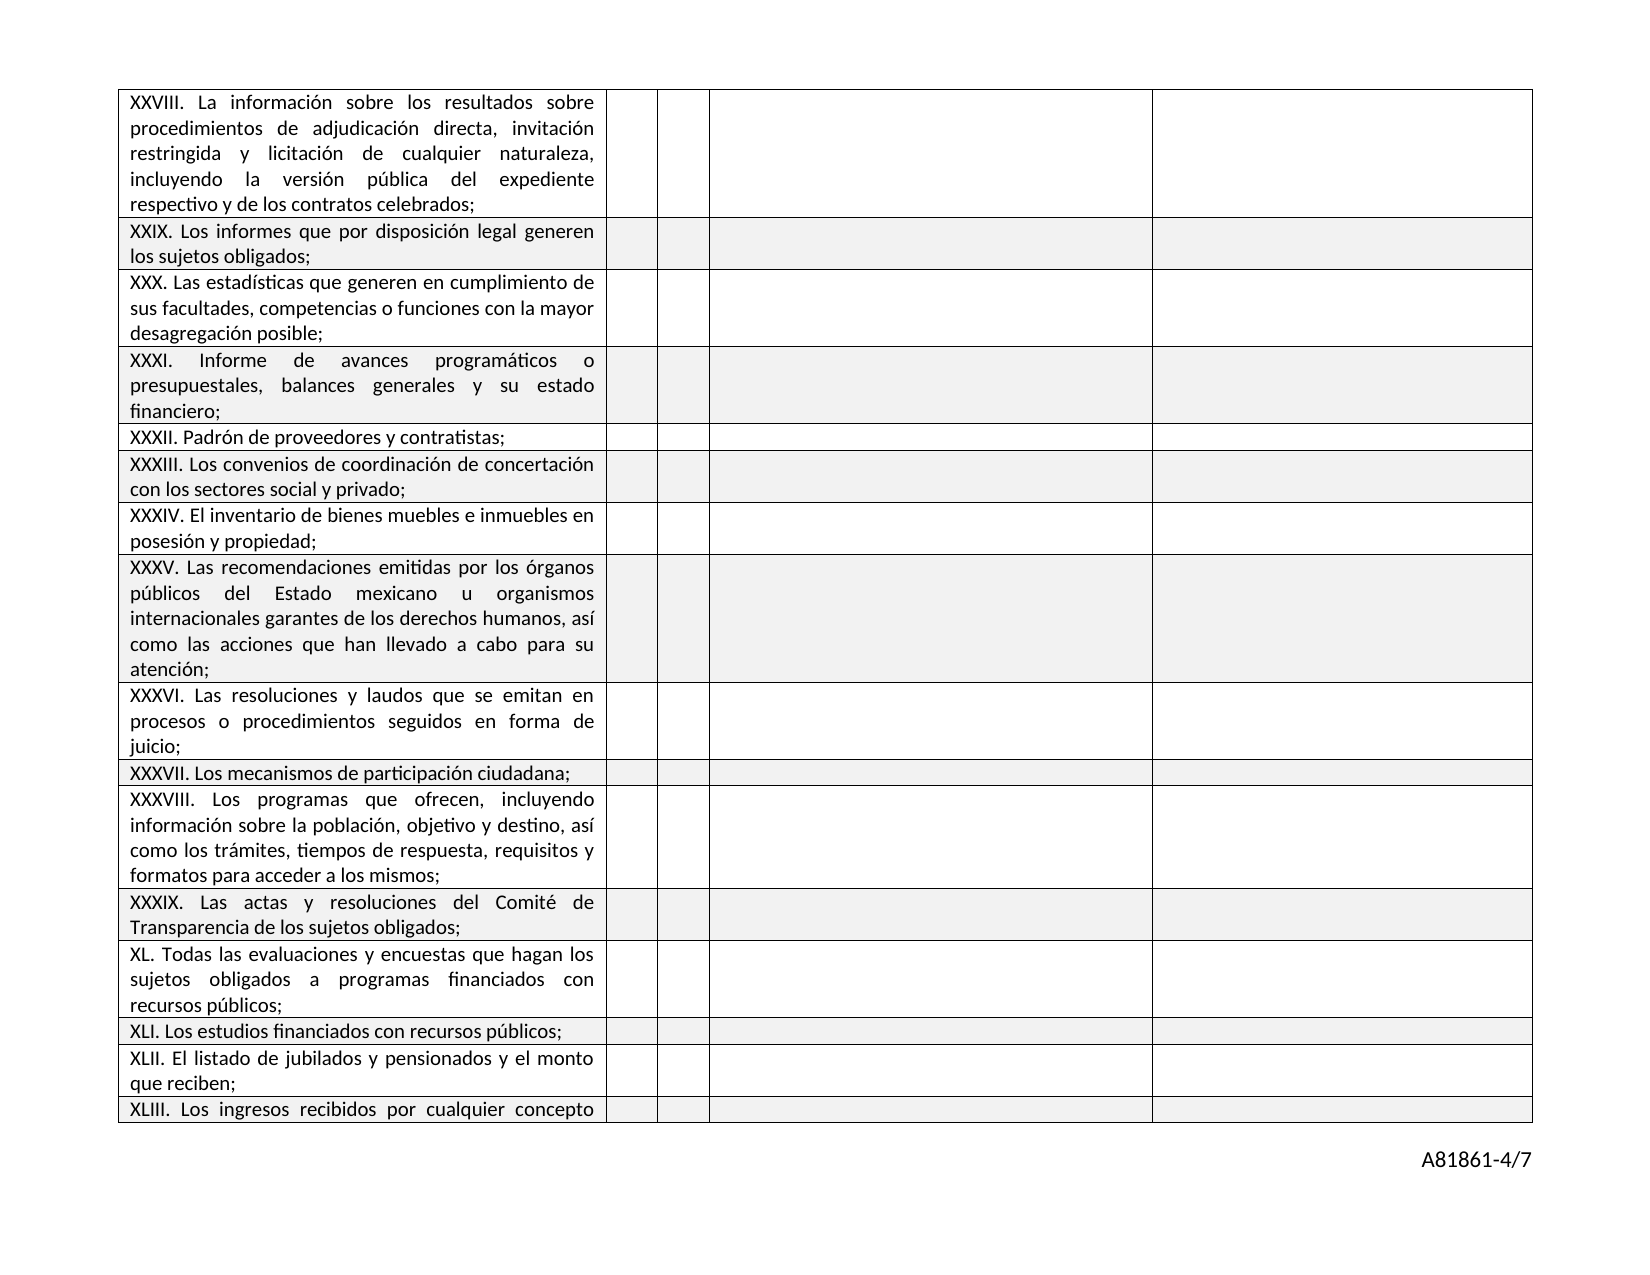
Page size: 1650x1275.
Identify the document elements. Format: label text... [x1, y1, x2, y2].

table_cell [607, 786, 657, 888]
table_cell [607, 683, 657, 759]
table_cell [658, 941, 709, 1017]
table_cell [658, 451, 709, 502]
table_cell [658, 786, 709, 888]
table_cell XXXI. Informe de avances programáticos o presupuestales, balances generales y su estado financiero; [119, 347, 606, 423]
table_cell [607, 1045, 657, 1096]
table_cell [658, 424, 709, 450]
table_cell [710, 218, 1152, 269]
table_cell XXXII. Padrón de proveedores y contratistas; [119, 424, 606, 450]
table_cell [1153, 1045, 1532, 1096]
table_cell [658, 503, 709, 553]
table_cell [1153, 760, 1532, 785]
table_cell [710, 889, 1152, 940]
table_cell [658, 1045, 709, 1096]
table_cell [607, 1018, 657, 1044]
table_cell [710, 1018, 1152, 1044]
table_cell [1153, 786, 1532, 888]
table_cell [1153, 347, 1532, 423]
table_cell [1153, 555, 1532, 682]
table_cell [710, 424, 1152, 450]
table_cell XXXIII. Los convenios de coordinación de concertación con los sectores social y privado; [119, 451, 606, 502]
table_cell [658, 90, 709, 217]
table_cell [1153, 424, 1532, 450]
table_cell [710, 503, 1152, 553]
table_cell [658, 218, 709, 269]
table_cell XLII. El listado de jubilados y pensionados y el monto que reciben; [119, 1045, 606, 1096]
table_cell [1153, 503, 1532, 553]
table_cell [710, 347, 1152, 423]
table_cell [1153, 941, 1532, 1017]
table_cell [658, 555, 709, 682]
table_cell [658, 683, 709, 759]
table_cell [710, 1045, 1152, 1096]
table_cell [1153, 270, 1532, 346]
table_cell [710, 760, 1152, 785]
table_cell [1153, 218, 1532, 269]
table_cell [607, 270, 657, 346]
table_cell [1153, 1018, 1532, 1044]
table_cell XXXVIII. Los programas que ofrecen, incluyendo información sobre la población, objetivo y destino, así como los trámites, tiempos de respuesta, requisitos y formatos para acceder a los mismos; [119, 786, 606, 888]
table_cell [607, 451, 657, 502]
table_cell [607, 347, 657, 423]
table_cell [607, 941, 657, 1017]
table_cell [658, 347, 709, 423]
table_cell [658, 1018, 709, 1044]
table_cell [119, 1097, 606, 1122]
table_cell XLI. Los estudios financiados con recursos públicos; [119, 1018, 606, 1044]
table_cell XXXIV. El inventario de bienes muebles e inmuebles en posesión y propiedad; [119, 503, 606, 553]
table_cell XXIX. Los informes que por disposición legal generen los sujetos obligados; [119, 218, 606, 269]
table_cell [710, 786, 1152, 888]
table_cell [710, 555, 1152, 682]
table_cell XXVIII. La información sobre los resultados sobre procedimientos de adjudicación directa, invitación restringida y licitación de cualquier naturaleza, incluyendo la versión pública del expediente respectivo y de los contratos celebrados; [119, 90, 606, 217]
table_cell [1153, 683, 1532, 759]
table_cell [710, 451, 1152, 502]
table_cell XXXVI. Las resoluciones y laudos que se emitan en procesos o procedimientos seguidos en forma de juicio; [119, 683, 606, 759]
table_cell XL. Todas las evaluaciones y encuestas que hagan los sujetos obligados a programas financiados con recursos públicos; [119, 941, 606, 1017]
table_cell [1153, 1097, 1532, 1122]
table_cell [658, 270, 709, 346]
table_cell [607, 1097, 657, 1122]
table_cell [607, 90, 657, 217]
table_cell XXX. Las estadísticas que generen en cumplimiento de sus facultades, competencias o funciones con la mayor desagregación posible; [119, 270, 606, 346]
table_cell [607, 555, 657, 682]
table_cell [607, 218, 657, 269]
table_cell [607, 889, 657, 940]
table_cell [1153, 451, 1532, 502]
table_cell [710, 683, 1152, 759]
table_cell [607, 760, 657, 785]
table_cell XXXV. Las recomendaciones emitidas por los órganos públicos del Estado mexicano u organismos internacionales garantes de los derechos humanos, así como las acciones que han llevado a cabo para su atención; [119, 555, 606, 682]
table_cell [1153, 90, 1532, 217]
table_cell [710, 90, 1152, 217]
table_cell [658, 1097, 709, 1122]
table_cell [607, 424, 657, 450]
table_cell [1153, 889, 1532, 940]
table_cell [607, 503, 657, 553]
table_cell [710, 270, 1152, 346]
table_cell [658, 760, 709, 785]
table_cell [710, 1097, 1152, 1122]
table_cell XXXIX. Las actas y resoluciones del Comité de Transparencia de los sujetos obligados; [119, 889, 606, 940]
table_cell [658, 889, 709, 940]
table_cell [710, 941, 1152, 1017]
table_cell XXXVII. Los mecanismos de participación ciudadana; [119, 760, 606, 785]
